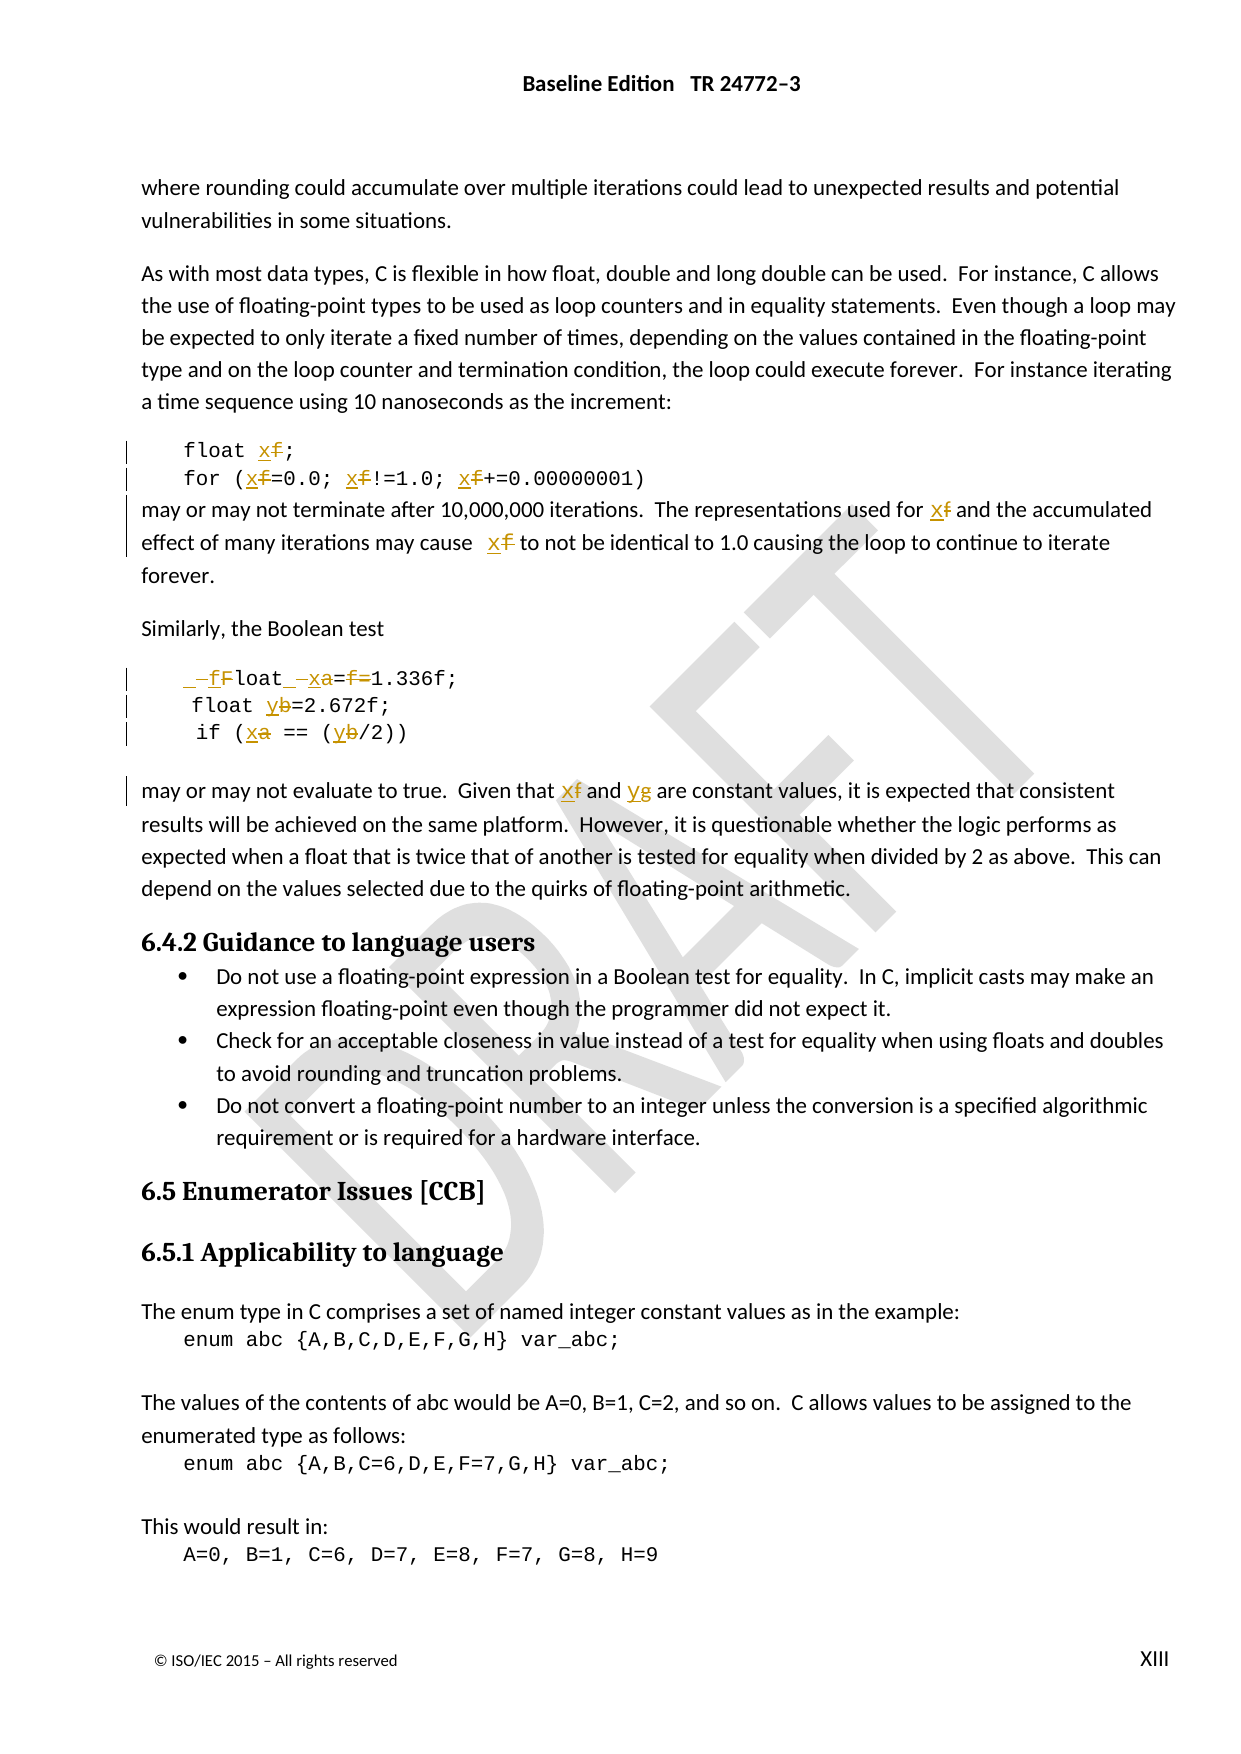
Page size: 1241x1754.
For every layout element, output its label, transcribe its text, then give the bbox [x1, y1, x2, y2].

list Check for an acceptable closeness in value instead of a test for equality when using floats and doubles to avoid rounding and truncation problems. [178, 1027, 1182, 1087]
text if ( == (/2)) [141, 722, 1182, 746]
list Do not use a floating-point expression in a Boolean test for equality. In C, implicit casts may make an expression floating-point even though the programmer did not expect it. [178, 962, 1182, 1022]
text The enum type in C comprises a set of named integer constant values as in the example: [141, 1297, 1182, 1325]
subtitle 6.4.2 Guidance to language users [141, 927, 1182, 958]
text loat=1.336f; [141, 668, 1182, 691]
subtitle 6.5 Enumerator Issues [CCB] [141, 1176, 1182, 1207]
text may or may not evaluate to true. Given that and are constant values, it is expected that consistent results will be achieved on the same platform. However, it is questionable whether the logic performs as expected when a float that is twice that of another is tested for equality when divided by 2 as above. This can depend on the values selected due to the quirks of floating-point arithmetic. [141, 776, 1182, 902]
text for (=0.0; !=1.0; +=0.00000001) [141, 468, 1182, 491]
text float =2.672f; [141, 695, 1182, 718]
text float ; [141, 441, 1182, 464]
text Similarly, the Boolean test [141, 614, 1182, 643]
subtitle 6.5.1 Applicability to language [141, 1237, 1182, 1268]
text As with most data types, C is flexible in how float, double and long double can be used. For instance, C allows the use of floating-point types to be used as loop counters and in equality statements. Even though a loop may be expected to only iterate a fixed number of times, depending on the values contained in the floating-point type and on the loop counter and termination condition, the loop could execute forever. For instance iterating a time sequence using 10 nanoseconds as the increment: [141, 259, 1182, 416]
text This would result in: [141, 1512, 1182, 1540]
text A=0, B=1, C=6, D=7, E=8, F=7, G=8, H=9 [141, 1544, 1182, 1568]
text The values of the contents of abc would be A=0, B=1, C=2, and so on. C allows values to be assigned to the enumerated type as follows: [141, 1388, 1182, 1449]
text enum abc {A,B,C=6,D,E,F=7,G,H} var_abc; [141, 1453, 1182, 1477]
list Do not convert a floating-point number to an integer unless the conversion is a specified algorithmic requirement or is required for a hardware interface. [178, 1091, 1182, 1151]
text enum abc {A,B,C,D,E,F,G,H} var_abc; [141, 1329, 1182, 1353]
text may or may not terminate after 10,000,000 iterations. The representations used for and the accumulated effect of many iterations may cause to not be identical to 1.0 causing the loop to continue to iterate forever. [141, 495, 1182, 589]
